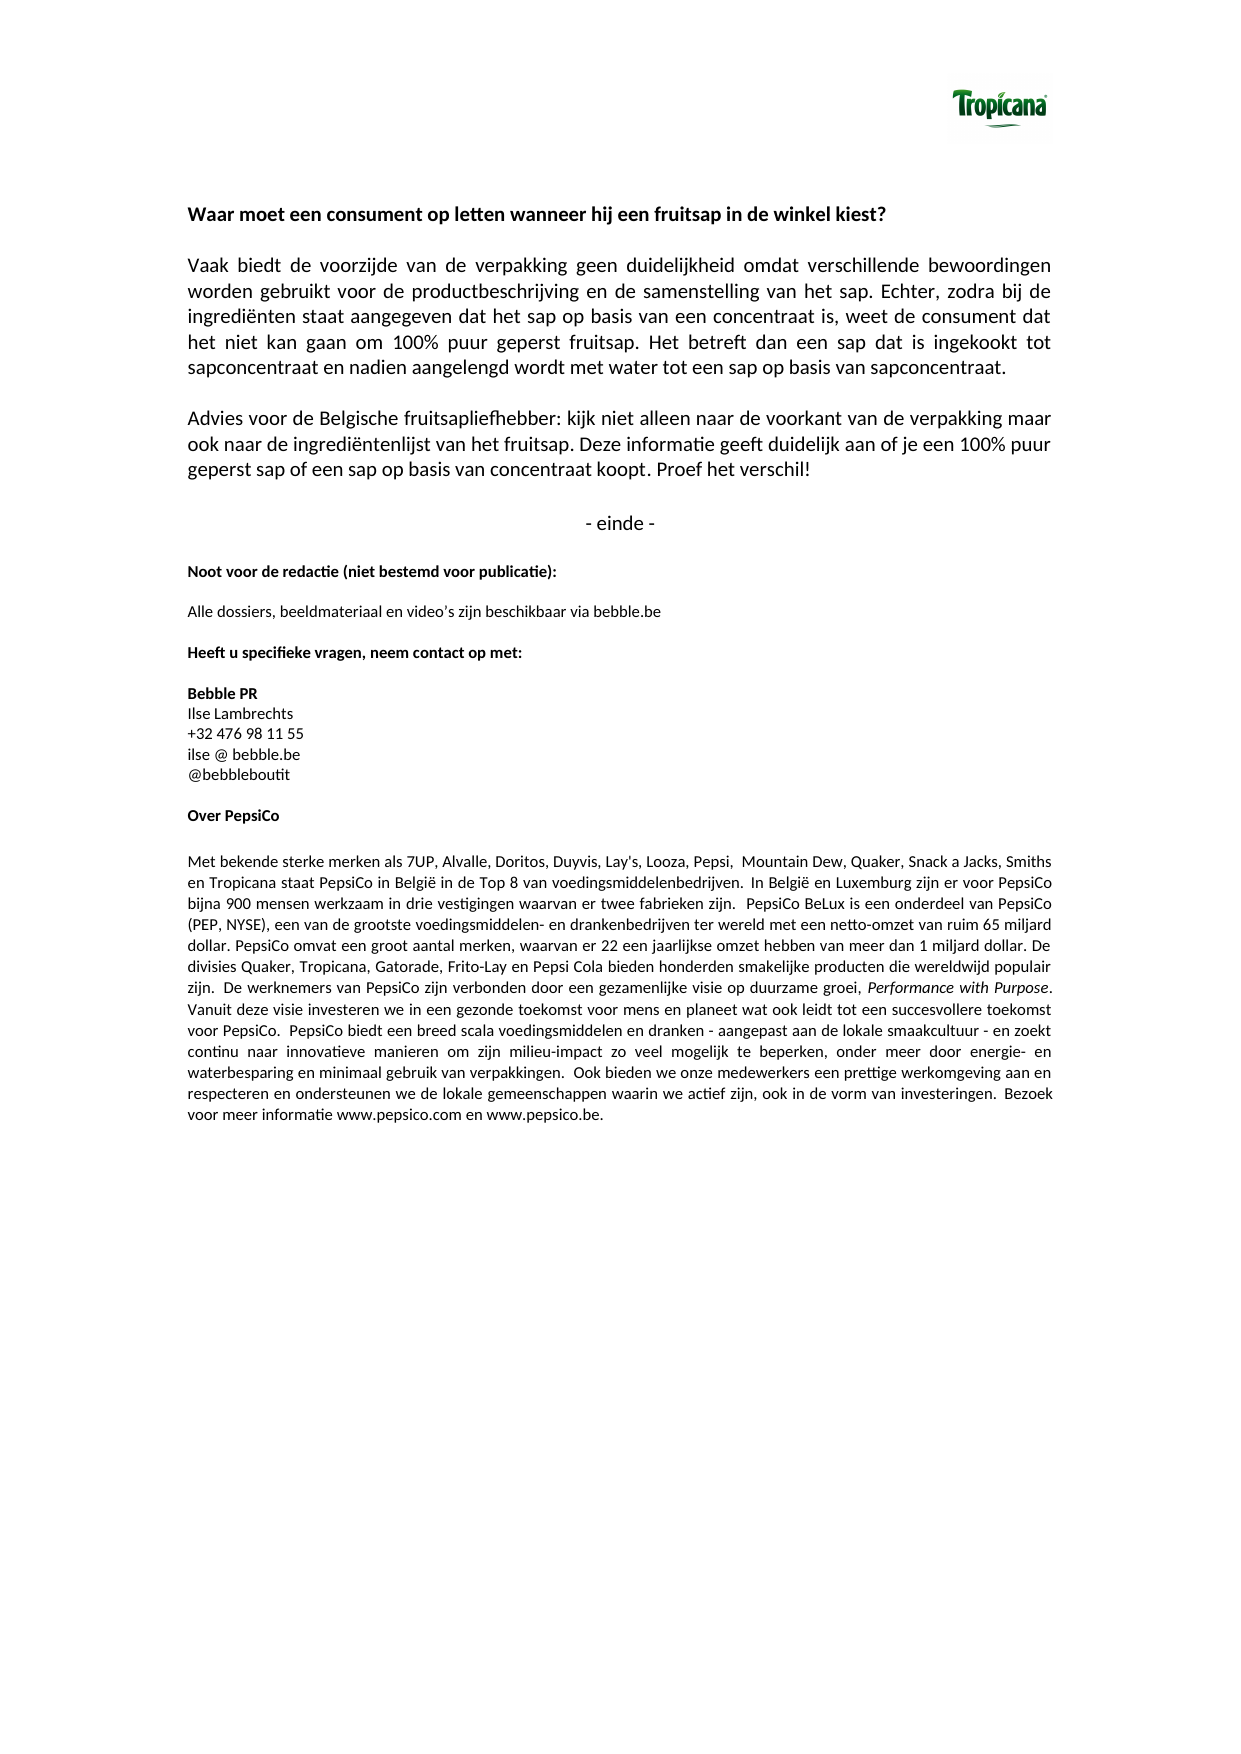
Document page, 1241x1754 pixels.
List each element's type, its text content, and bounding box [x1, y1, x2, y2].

text Ilse Lambrechts [187, 703, 1053, 723]
picture [947, 73, 1053, 144]
text Bebble PR [187, 683, 1053, 703]
text ilse @ bebble.be [187, 744, 1053, 764]
text Alle dossiers, beeldmateriaal en video’s zijn beschikbaar via bebble.be [187, 602, 1053, 622]
text @bebbleboutit [187, 764, 1053, 784]
text Heeft u specifieke vragen, neem contact op met: [187, 642, 1053, 663]
text - einde - [187, 510, 1053, 536]
text Noot voor de redactie (niet bestemd voor publicatie): [187, 561, 1053, 581]
text Vaak biedt de voorzijde van de verpakking geen duidelijkheid omdat verschillende bewoordingen worden gebruikt voor de productbeschrijving en de samenstelling van het sap. Echter, zodra bij de ingrediënten staat aangegeven dat het sap op basis van een concentraat is, weet de consument dat het niet kan gaan om 100% puur geperst fruitsap. Het betreft dan een sap dat is ingekookt tot sapconcentraat en nadien aangelengd wordt met water tot een sap op basis van sapconcentraat. [187, 253, 1053, 380]
text Advies voor de Belgische fruitsapliefhebber: kijk niet alleen naar de voorkant van de verpakking maar ook naar de ingrediëntenlijst van het fruitsap. Deze informatie geeft duidelijk aan of je een 100% puur geperst sap of een sap op basis van concentraat koopt. Proef het verschil! [187, 406, 1053, 482]
text Waar moet een consument op letten wanneer hij een fruitsap in de winkel kiest? [187, 201, 1053, 227]
text Over PepsiCo [187, 805, 1053, 825]
text +32 476 98 11 55 [187, 723, 1053, 744]
text Met bekende sterke merken als 7UP, Alvalle, Doritos, Duyvis, Lay's, Looza, Pepsi, Mountain Dew, Quaker, Snack a Jacks, Smiths en Tropicana staat PepsiCo in België in de Top 8 van voedingsmiddelenbedrijven. In België en Luxemburg zijn er voor PepsiCo bijna 900 mensen werkzaam in drie vestigingen waarvan er twee fabrieken zijn. PepsiCo BeLux is een onderdeel van PepsiCo (PEP, NYSE), een van de grootste voedingsmiddelen- en drankenbedrijven ter wereld met een netto-omzet van ruim 65 miljard dollar. PepsiCo omvat een groot aantal merken, waarvan er 22 een jaarlijkse omzet hebben van meer dan 1 miljard dollar. De divisies Quaker, Tropicana, Gatorade, Frito-Lay en Pepsi Cola bieden honderden smakelijke producten die wereldwijd populair zijn. De werknemers van PepsiCo zijn verbonden door een gezamenlijke visie op duurzame groei, Performance with Purpose. Vanuit deze visie investeren we in een gezonde toekomst voor mens en planeet wat ook leidt tot een succesvollere toekomst voor PepsiCo. PepsiCo biedt een breed scala voedingsmiddelen en dranken - aangepast aan de lokale smaakcultuur - en zoekt continu naar innovatieve manieren om zijn milieu-impact zo veel mogelijk te beperken, onder meer door energie- en waterbesparing en minimaal gebruik van verpakkingen. Ook bieden we onze medewerkers een prettige werkomgeving aan en respecteren en ondersteunen we de lokale gemeenschappen waarin we actief zijn, ook in de vorm van investeringen. Bezoek voor meer informatie www.pepsico.com en www.pepsico.be. [187, 850, 1053, 1125]
